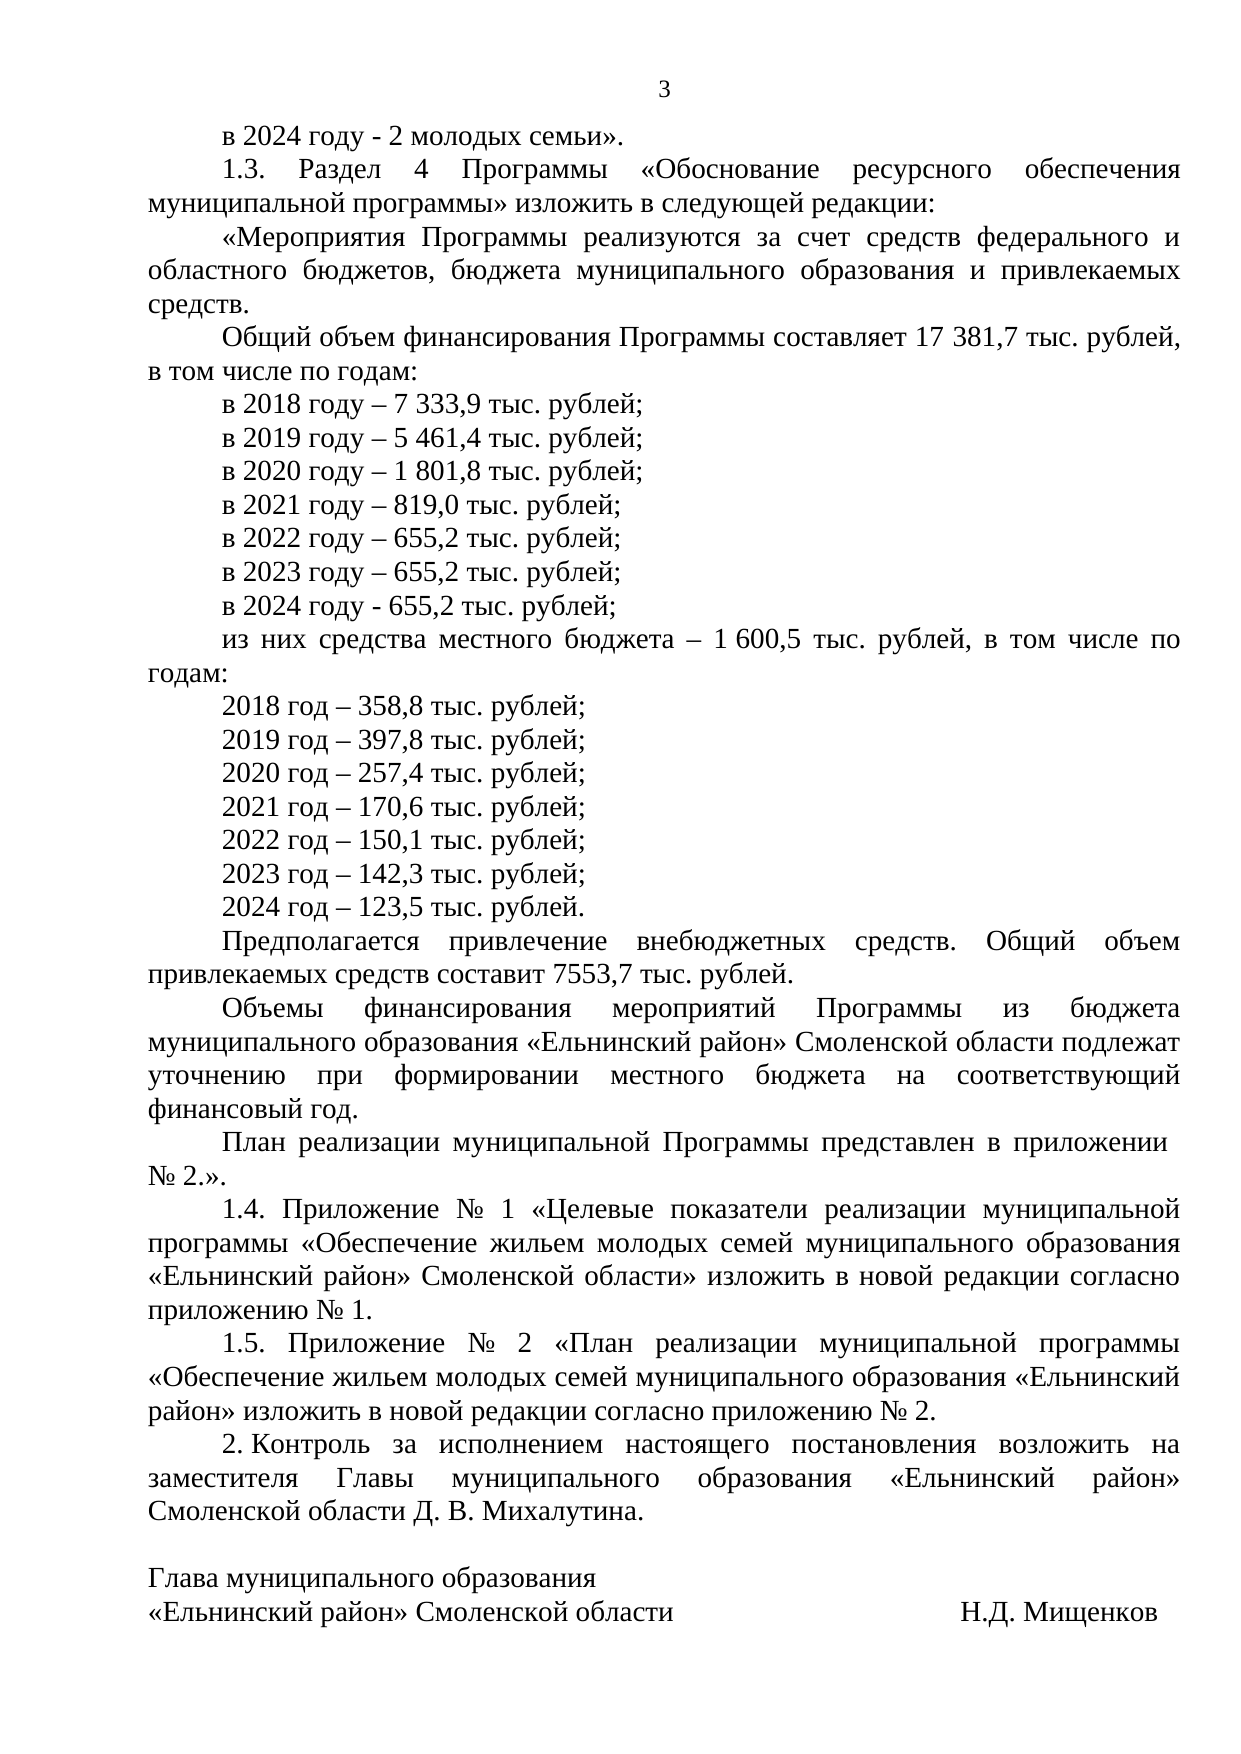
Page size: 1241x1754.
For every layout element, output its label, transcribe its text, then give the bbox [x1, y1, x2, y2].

text 2021 год – 170,6 тыс. рублей; [148, 789, 1181, 822]
text Предполагается привлечение внебюджетных средств. Общий объем привлекаемых средств составит 7553,7 тыс. рублей. [148, 923, 1181, 990]
text 2. Контроль за исполнением настоящего постановления возложить на заместителя Главы муниципального образования «Ельнинский район» Смоленской области Д. В. Михалутина. [148, 1426, 1181, 1527]
text 2022 год – 150,1 тыс. рублей; [148, 822, 1181, 856]
text 1.4. Приложение № 1 «Целевые показатели реализации муниципальной программы «Обеспечение жильем молодых семей муниципального образования «Ельнинский район» Смоленской области» изложить в новой редакции согласно приложению № 1. [148, 1191, 1181, 1326]
text 2024 год – 123,5 тыс. рублей. [148, 889, 1181, 923]
text 1.5. Приложение № 2 «План реализации муниципальной программы «Обеспечение жильем молодых семей муниципального образования «Ельнинский район» изложить в новой редакции согласно приложению № 2. [148, 1326, 1181, 1426]
list Глава муниципального образования [148, 1560, 1187, 1594]
list «Ельнинский район» Смоленской области Н.Д. Мищенков [148, 1594, 1187, 1627]
text 2019 год – 397,8 тыс. рублей; [148, 722, 1181, 755]
text в 2020 году – 1 801,8 тыс. рублей; [148, 453, 1181, 487]
text в 2023 году – 655,2 тыс. рублей; [148, 554, 1181, 588]
text Общий объем финансирования Программы составляет 17 381,7 тыс. рублей, в том числе по годам: [148, 319, 1181, 386]
text 2020 год – 257,4 тыс. рублей; [148, 755, 1181, 789]
text в 2021 году – 819,0 тыс. рублей; [148, 487, 1181, 521]
text Объемы финансирования мероприятий Программы из бюджета муниципального образования «Ельнинский район» Смоленской области подлежат уточнению при формировании местного бюджета на соответствующий финансовый год. [148, 990, 1181, 1124]
text 2018 год – 358,8 тыс. рублей; [148, 688, 1181, 722]
text в 2024 году - 655,2 тыс. рублей; [148, 588, 1181, 621]
text в 2022 году – 655,2 тыс. рублей; [148, 521, 1181, 554]
text в 2024 году - 2 молодых семьи». [148, 118, 1181, 152]
text в 2019 году – 5 461,4 тыс. рублей; [148, 420, 1181, 453]
text из них средства местного бюджета – 1 600,5 тыс. рублей, в том числе по годам: [148, 621, 1181, 688]
text План реализации муниципальной Программы представлен в приложении № 2.». [148, 1124, 1181, 1191]
text «Мероприятия Программы реализуются за счет средств федерального и областного бюджетов, бюджета муниципального образования и привлекаемых средств. [148, 219, 1181, 319]
text 1.3. Раздел 4 Программы «Обоснование ресурсного обеспечения муниципальной программы» изложить в следующей редакции: [148, 152, 1181, 219]
text в 2018 году – 7 333,9 тыс. рублей; [148, 386, 1181, 420]
text 2023 год – 142,3 тыс. рублей; [148, 856, 1181, 889]
